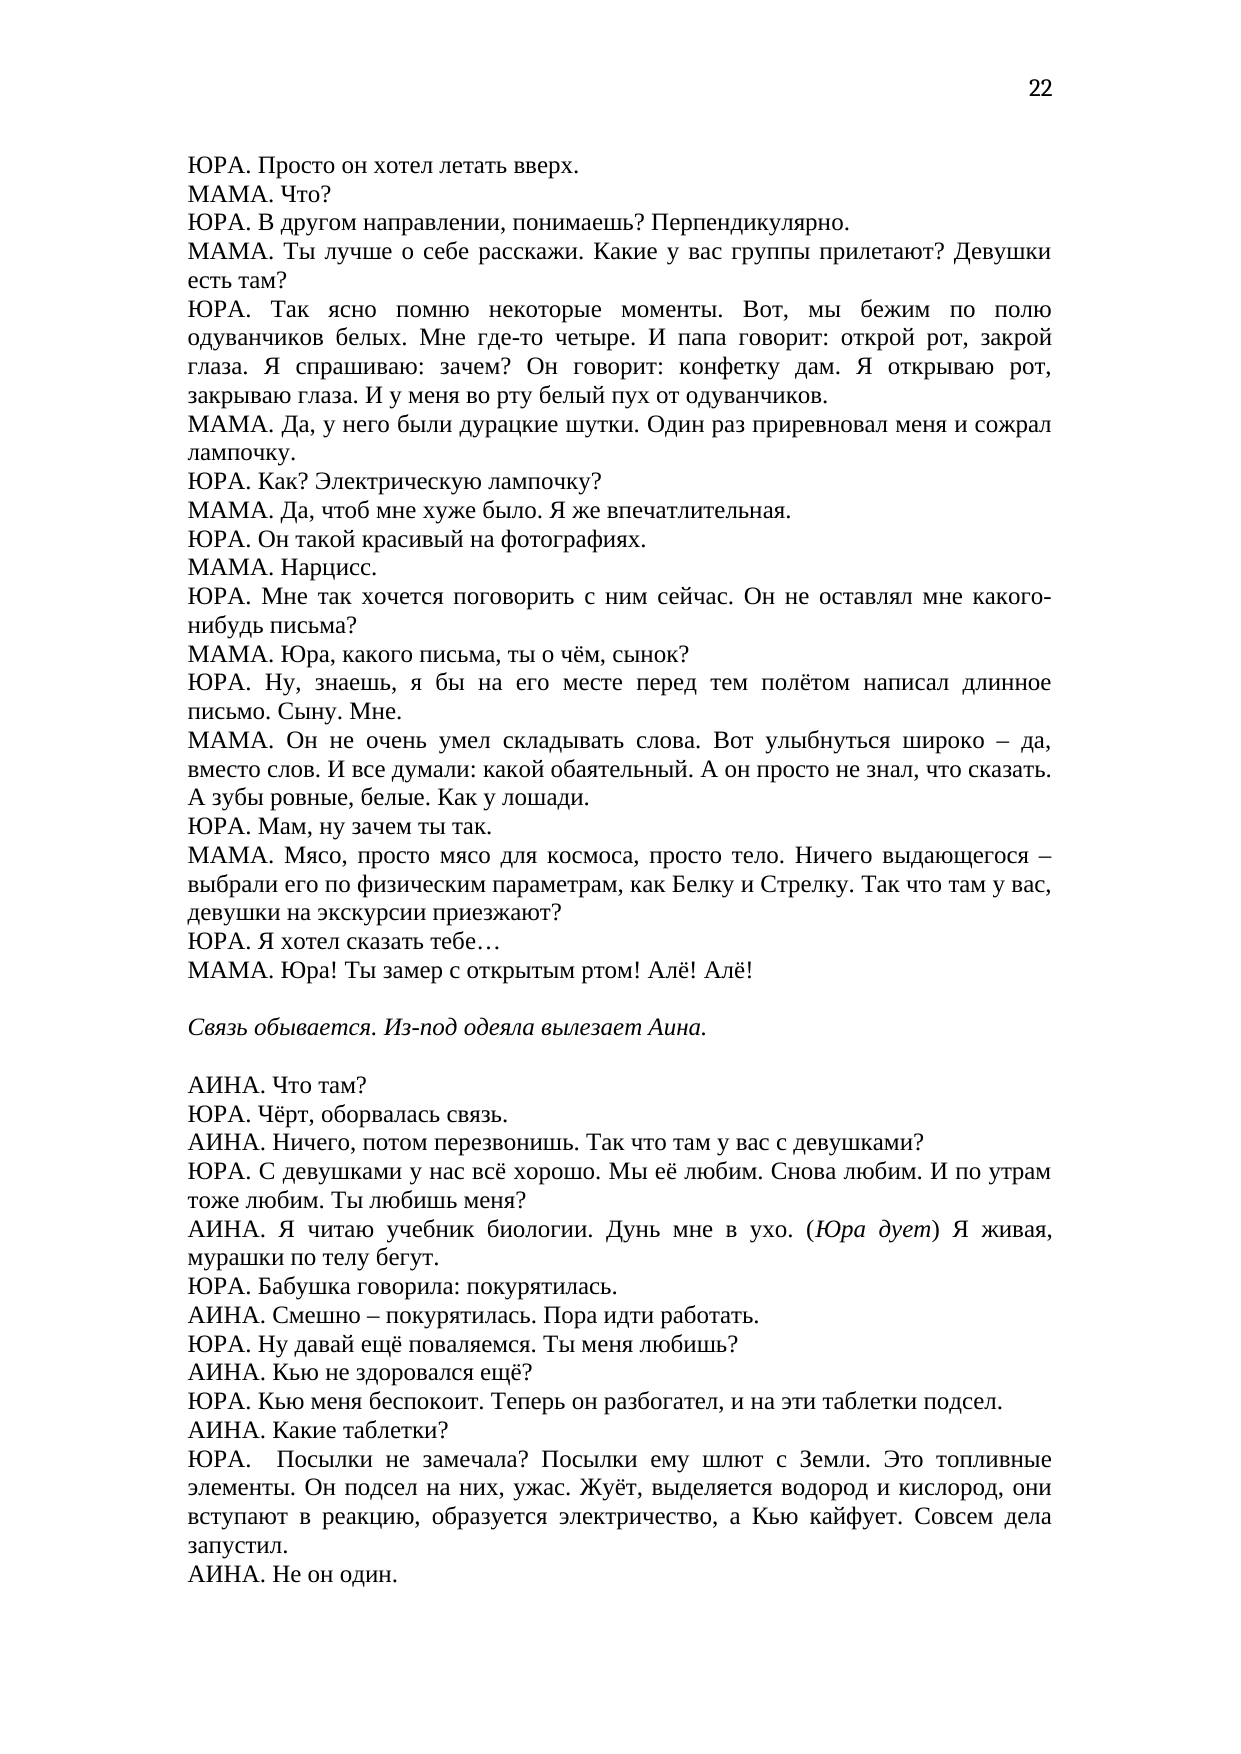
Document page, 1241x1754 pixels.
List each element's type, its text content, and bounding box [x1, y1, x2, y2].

text МАМА. Да, у него были дурацкие шутки. Один раз приревновал меня и сожрал лампочку. [187, 409, 1053, 466]
text ЮРА. Ну давай ещё поваляемся. Ты меня любишь? [187, 1329, 1053, 1357]
text ЮРА. Как? Электрическую лампочку? [187, 466, 1053, 495]
text АИНА. Смешно – покурятилась. Пора идти работать. [187, 1300, 1053, 1329]
text ЮРА. Кью меня беспокоит. Теперь он разбогател, и на эти таблетки подсел. [187, 1386, 1053, 1415]
text МАМА. Да, чтоб мне хуже было. Я же впечатлительная. [187, 495, 1053, 524]
text МАМА. Юра! Ты замер с открытым ртом! Алё! Алё! [187, 955, 1053, 984]
text АИНА. Ничего, потом перезвонишь. Так что там у вас с девушками? [187, 1127, 1053, 1156]
text ЮРА. Чёрт, оборвалась связь. [187, 1099, 1053, 1127]
text ЮРА. Я хотел сказать тебе… [187, 926, 1053, 955]
text МАМА. Что? [187, 179, 1053, 207]
text Связь обывается. Из-под одеяла вылезает Аина. [187, 1012, 1053, 1041]
text ЮРА. Мне так хочется поговорить с ним сейчас. Он не оставлял мне какого-нибудь письма? [187, 581, 1053, 639]
text МАМА. Ты лучше о себе расскажи. Какие у вас группы прилетают? Девушки есть там? [187, 236, 1053, 294]
text ЮРА. Просто он хотел летать вверх. [187, 150, 1053, 179]
text МАМА. Нарцисс. [187, 552, 1053, 581]
text ЮРА. Посылки не замечала? Посылки ему шлют с Земли. Это топливные элементы. Он подсел на них, ужас. Жуёт, выделяется водород и кислород, они вступают в реакцию, образуется электричество, а Кью кайфует. Совсем дела запустил. [187, 1444, 1053, 1559]
text ЮРА. С девушками у нас всё хорошо. Мы её любим. Снова любим. И по утрам тоже любим. Ты любишь меня? [187, 1156, 1053, 1214]
text АИНА. Не он один. [187, 1559, 1053, 1587]
text ЮРА. Ну, знаешь, я бы на его месте перед тем полётом написал длинное письмо. Сыну. Мне. [187, 667, 1053, 725]
text АИНА. Что там? [187, 1070, 1053, 1099]
text ЮРА. Мам, ну зачем ты так. [187, 811, 1053, 840]
text АИНА. Какие таблетки? [187, 1415, 1053, 1444]
text МАМА. Юра, какого письма, ты о чём, сынок? [187, 639, 1053, 667]
text ЮРА. В другом направлении, понимаешь? Перпендикулярно. [187, 207, 1053, 236]
text АИНА. Я читаю учебник биологии. Дунь мне в ухо. (Юра дует) Я живая, мурашки по телу бегут. [187, 1214, 1053, 1271]
text ЮРА. Он такой красивый на фотографиях. [187, 524, 1053, 552]
text АИНА. Кью не здоровался ещё? [187, 1357, 1053, 1386]
text МАМА. Он не очень умел складывать слова. Вот улыбнуться широко – да, вместо слов. И все думали: какой обаятельный. А он просто не знал, что сказать. А зубы ровные, белые. Как у лошади. [187, 725, 1053, 811]
text ЮРА. Так ясно помню некоторые моменты. Вот, мы бежим по полю одуванчиков белых. Мне где-то четыре. И папа говорит: открой рот, закрой глаза. Я спрашиваю: зачем? Он говорит: конфетку дам. Я открываю рот, закрываю глаза. И у меня во рту белый пух от одуванчиков. [187, 294, 1053, 409]
text ЮРА. Бабушка говорила: покурятилась. [187, 1271, 1053, 1300]
text МАМА. Мясо, просто мясо для космоса, просто тело. Ничего выдающегося – выбрали его по физическим параметрам, как Белку и Стрелку. Так что там у вас, девушки на экскурсии приезжают? [187, 840, 1053, 926]
